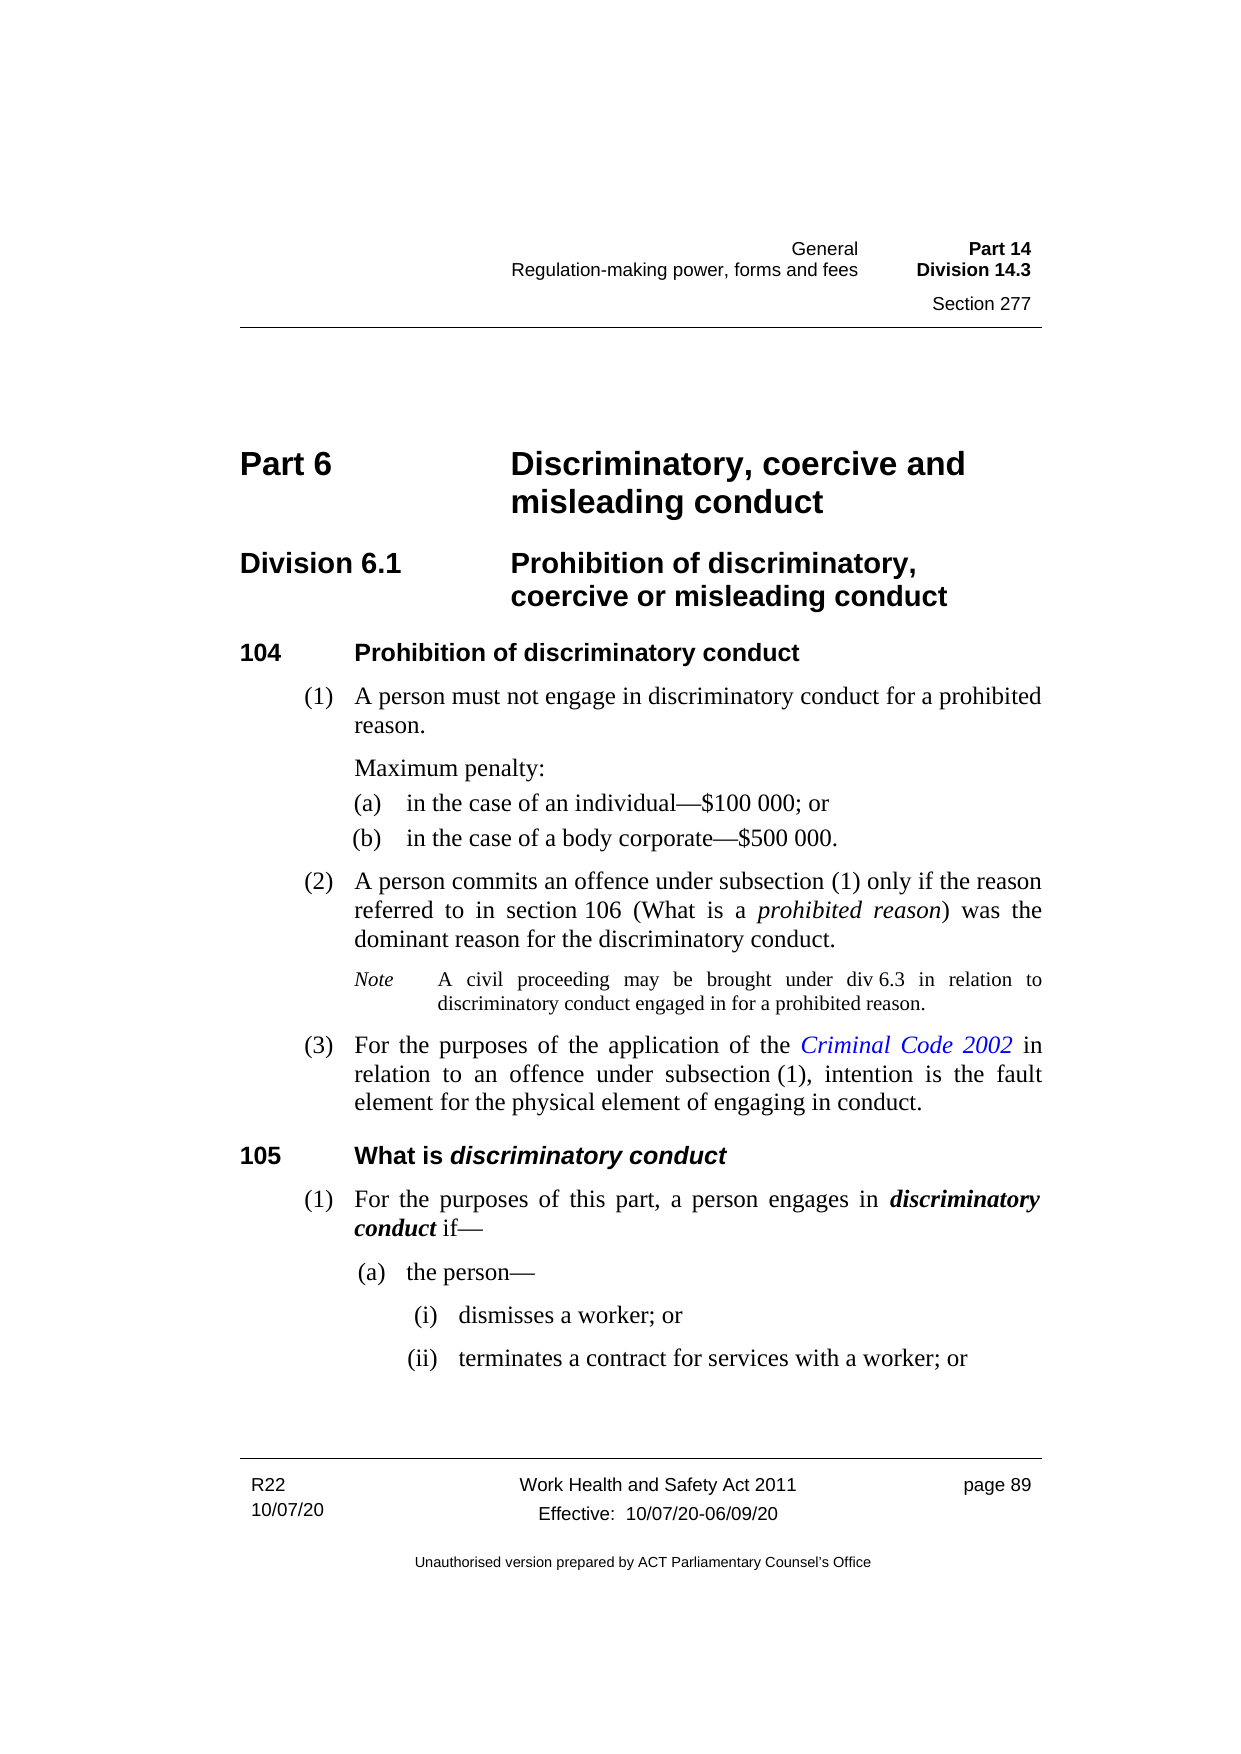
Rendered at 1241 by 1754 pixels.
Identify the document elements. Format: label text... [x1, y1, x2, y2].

text Division 6.1 Prohibition of discriminatory, coercive or misleading conduct [239, 546, 1042, 613]
text Maximum penalty: [354, 753, 1042, 782]
text (1) A person must not engage in discriminatory conduct for a prohibited reason. [239, 681, 1042, 738]
text (a) in the case of an individual—$100 000; or [239, 788, 1042, 817]
text (1) For the purposes of this part, a person engages in discriminatory conduct if— [239, 1184, 1042, 1242]
text (b) in the case of a body corporate—$500 000. [239, 823, 1042, 852]
text Part 6 Discriminatory, coercive and misleading conduct [239, 444, 1042, 521]
text 104 Prohibition of discriminatory conduct [239, 638, 1042, 666]
text (a) the person— [239, 1257, 1042, 1285]
text (3) For the purposes of the application of the Criminal Code 2002 in relation to an offence under subsection (1), intention is the fault element for the physical element of engaging in conduct. [239, 1030, 1042, 1116]
text Note A civil proceeding may be brought under div 6.3 in relation to discriminatory conduct engaged in for a prohibited reason. [354, 967, 1042, 1015]
text 105 What is discriminatory conduct [239, 1141, 1042, 1170]
text (i) dismisses a worker; or [239, 1300, 1042, 1329]
text (ii) terminates a contract for services with a worker; or [239, 1343, 1042, 1372]
text (2) A person commits an offence under subsection (1) only if the reason referred to in section 106 (What is a prohibited reason) was the dominant reason for the discriminatory conduct. [239, 866, 1042, 953]
